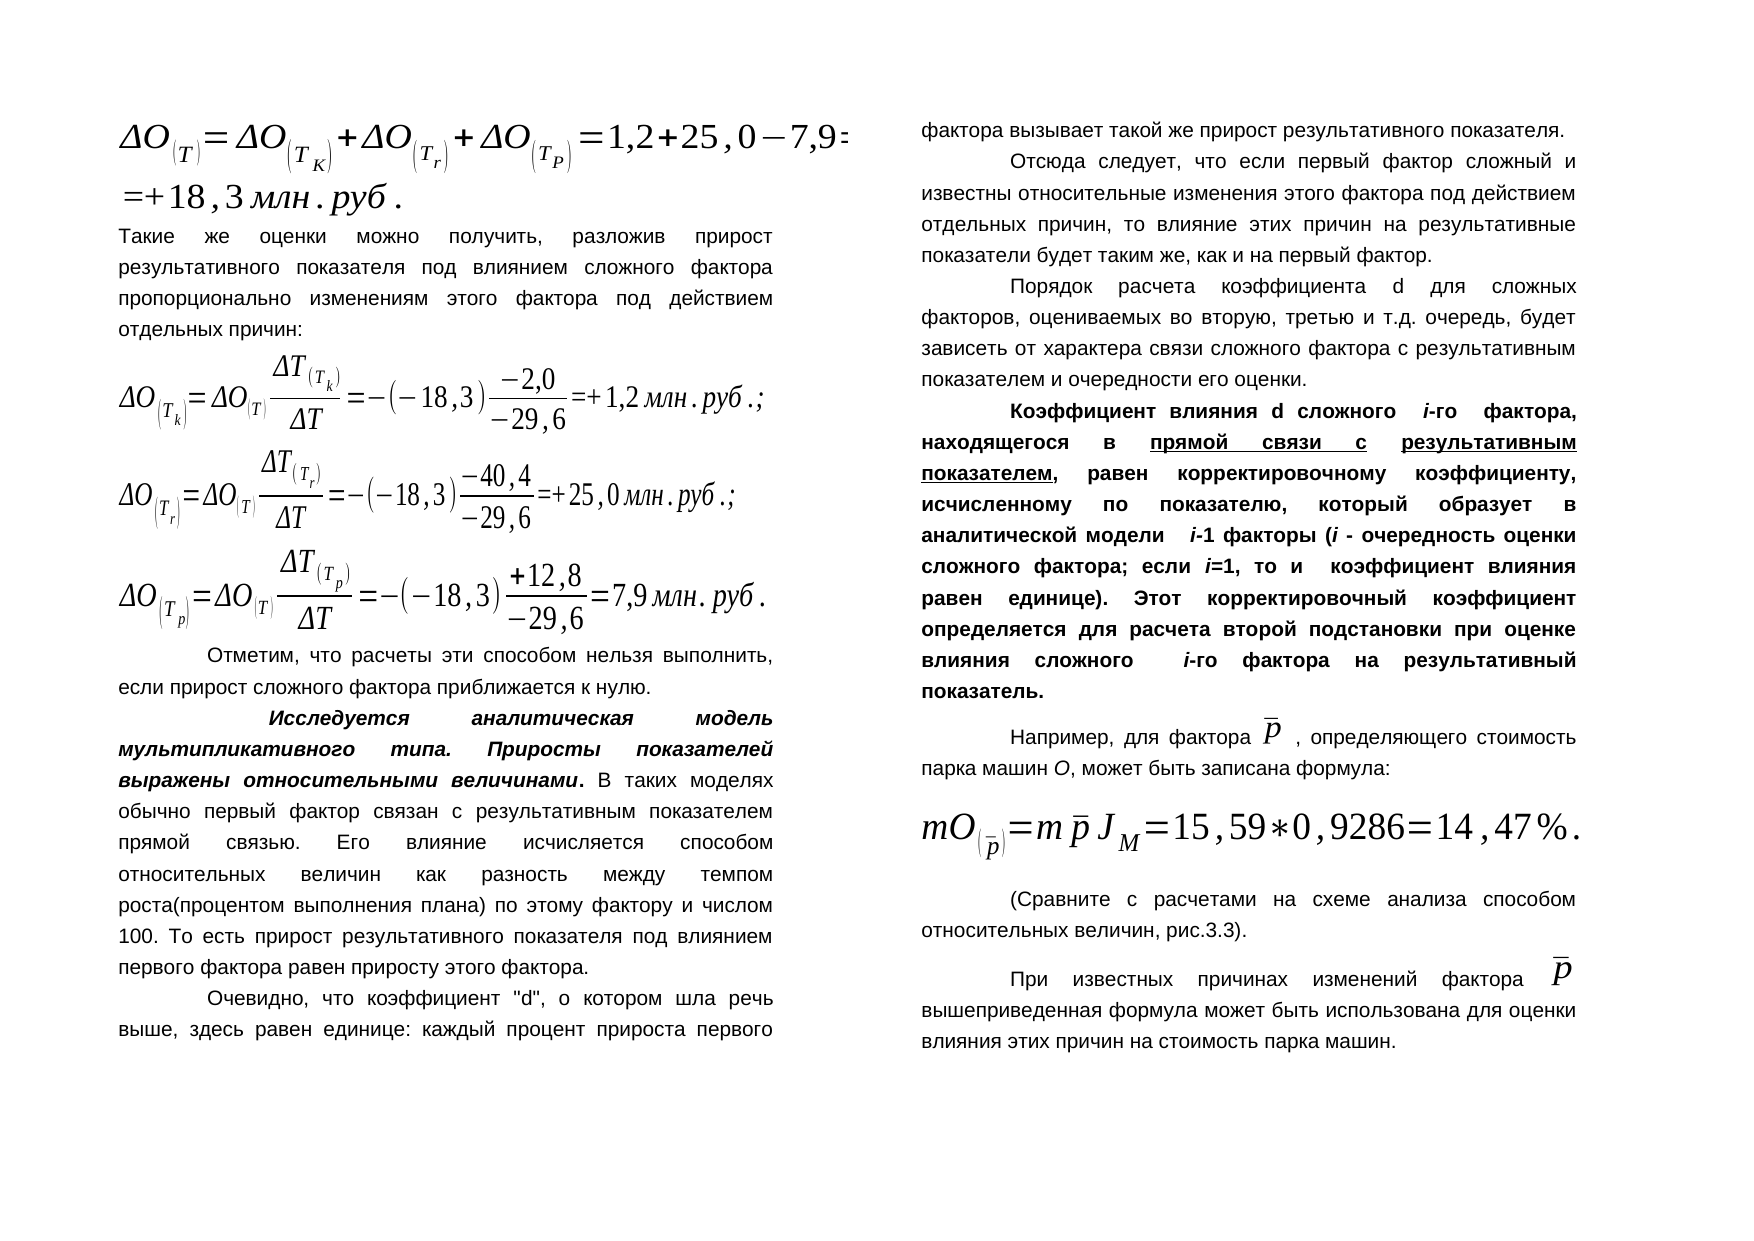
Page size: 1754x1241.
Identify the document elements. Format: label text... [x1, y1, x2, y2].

text Коэффициент влияния d сложного i-го фактора, находящегося в прямой связи с результативным показателем, равен корректировочному коэффициенту, исчисленному по показателю, который образует в аналитической модели i-1 факторы (i - очередность оценки сложного фактора; если i=1, то и коэффициент влияния равен единице). Этот корректировочный коэффициент определяется для расчета второй подстановки при оценке влияния сложного i-го фактора на результативный показатель. [921, 398, 1577, 703]
text Такие же оценки можно получить, разложив прирост результативного показателя под влиянием сложного фактора пропорционально изменениям этого фактора под действием отдельных причин: [118, 118, 773, 341]
text Порядок расчета коэффициента d для сложных факторов, оцениваемых во вторую, третью и т.д. очередь, будет зависеть от характера связи сложного фактора с результативным показателем и очередности его оценки. [921, 274, 1577, 391]
text Отсюда следует, что если первый фактор сложный и известны относительные изменения этого фактора под действием отдельных причин, то влияние этих причин на результативные показатели будет таким же, как и на первый фактор. [921, 149, 1577, 267]
text Исследуется аналитическая модель мультипликативного типа. Приросты показателей выражены относительными величинами. В таких моделях обычно первый фактор связан с результативным показателем прямой связью. Его влияние исчисляется способом относительных величин как разность между темпом роста(процентом выполнения плана) по этому фактору и числом 100. То есть прирост результативного показателя под влиянием первого фактора равен приросту этого фактора. [118, 706, 773, 979]
text Отметим, что расчеты эти способом нельзя выполнить, если прирост сложного фактора приближается к нулю. [118, 643, 773, 698]
text Очевидно, что коэффициент "d", о котором шла речь выше, здесь равен единице: каждый процент прироста первого фактора вызывает такой же прирост результативного показателя. [118, 986, 773, 1041]
text Очевидно, что коэффициент "d", о котором шла речь выше, здесь равен единице: каждый процент прироста первого фактора вызывает такой же прирост результативного показателя. [921, 118, 1577, 142]
text При известных причинах изменений фактора вышеприведенная формула может быть использована для оценки влияния этих причин на стоимость парка машин. [921, 949, 1577, 1053]
text Например, для фактора , определяющего стоимость парка машин О, может быть записана формула: [921, 710, 1577, 780]
text (Сравните с расчетами на схеме анализа способом относительных величин, рис.3.3). [921, 886, 1577, 941]
